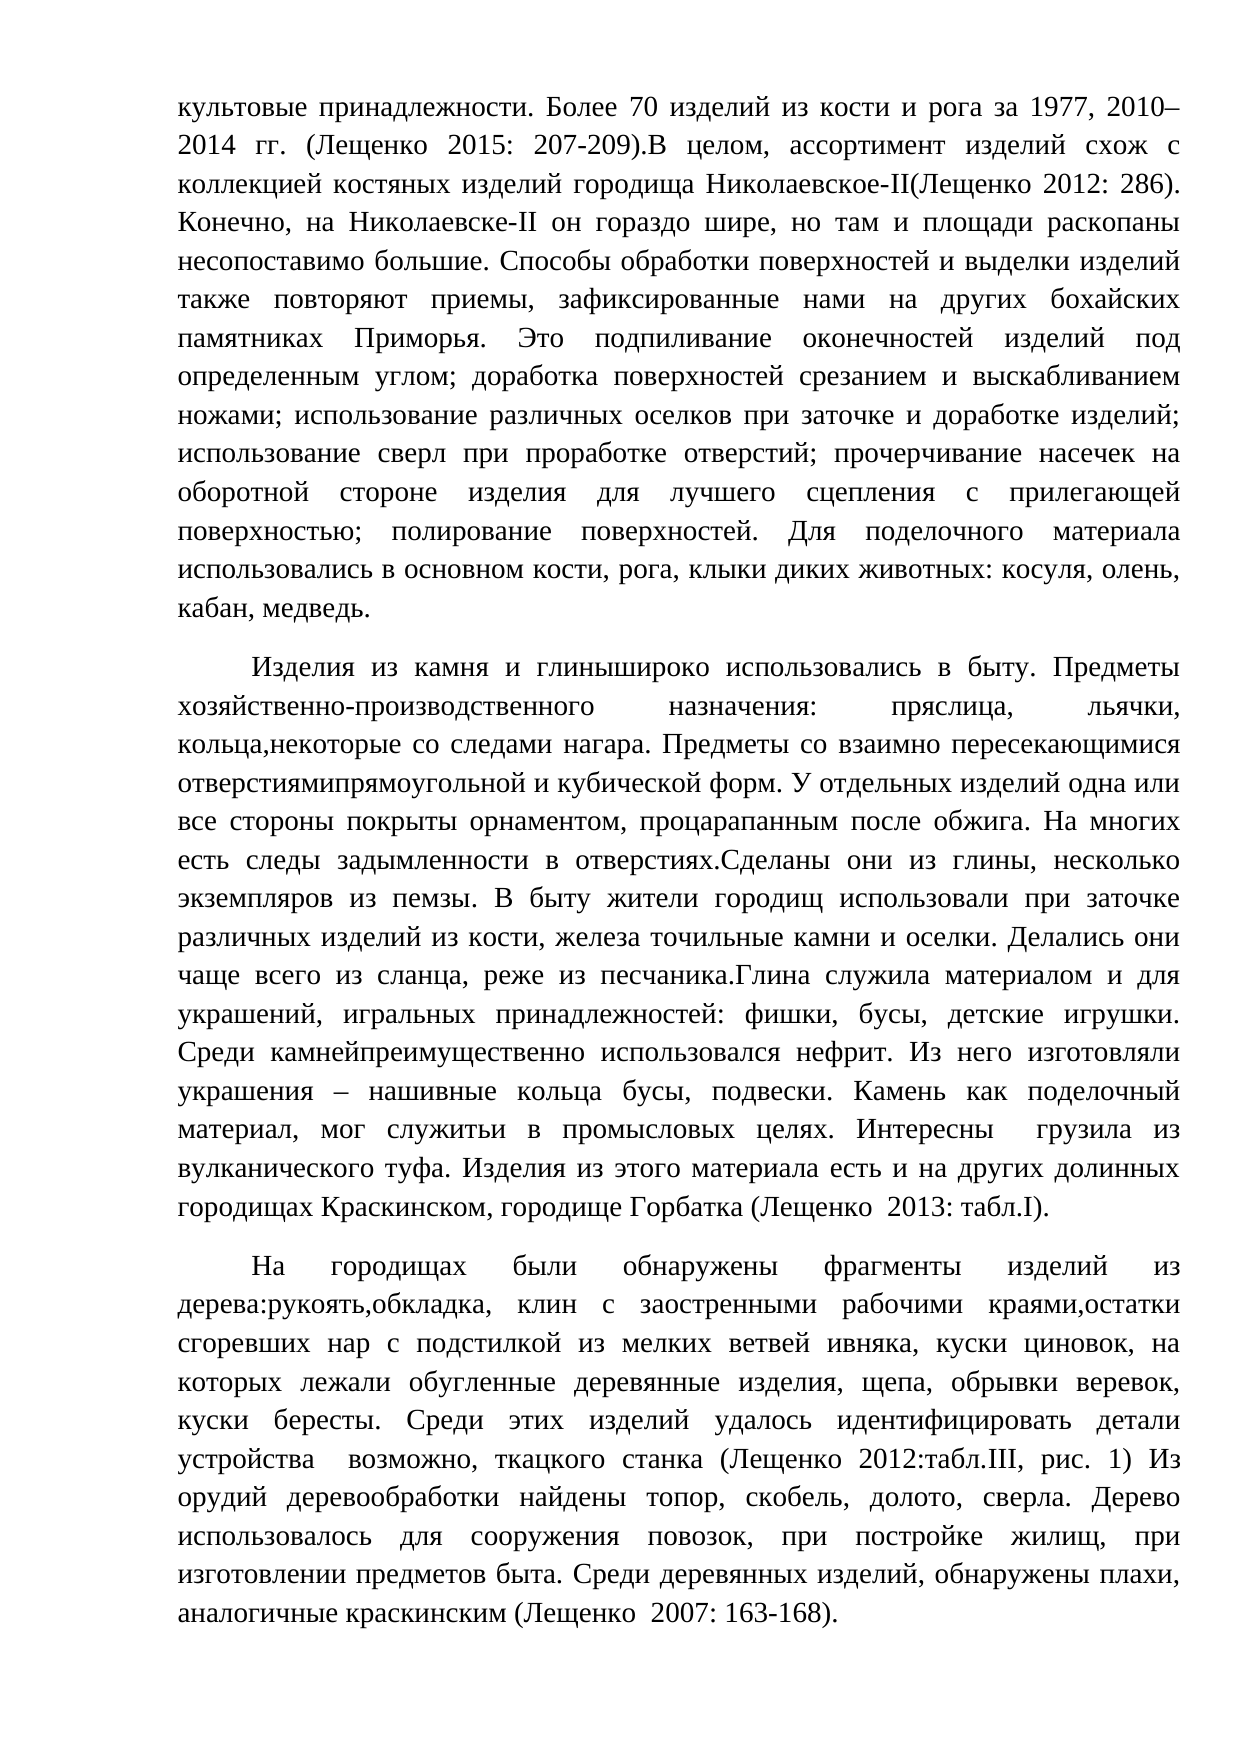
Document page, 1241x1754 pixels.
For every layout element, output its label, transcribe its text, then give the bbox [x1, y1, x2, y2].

text Изделия из камня и глинышироко использовались в быту. Предметы хозяйственно-производственного назначения: пряслица, льячки, кольца,некоторые со следами нагара. Предметы со взаимно пересекающимися отверстиямипрямоугольной и кубической форм. У отдельных изделий одна или все стороны покрыты орнаментом, процарапанным после обжига. На многих есть следы задымленности в отверстиях.Сделаны они из глины, несколько экземпляров из пемзы. В быту жители городищ использовали при заточке различных изделий из кости, железа точильные камни и оселки. Делались они чаще всего из сланца, реже из песчаника.Глина служила материалом и для украшений, игральных принадлежностей: фишки, бусы, детские игрушки. Среди камнейпреимущественно использовался нефрит. Из него изготовляли украшения – нашивные кольца бусы, подвески. Камень как поделочный материал, мог служитьи в промысловых целях. Интересны грузила из вулканического туфа. Изделия из этого материала есть и на других долинных городищах Краскинском, городище Горбатка (Лещенко 2013: табл.I). [177, 649, 1181, 1222]
text На городищах были обнаружены фрагменты изделий из дерева:рукоять,обкладка, клин с заостренными рабочими краями,остатки сгоревших нар с подстилкой из мелких ветвей ивняка, куски циновок, на которых лежали обугленные деревянные изделия, щепа, обрывки веревок, куски бересты. Среди этих изделий удалось идентифицировать детали устройства возможно, ткацкого станка (Лещенко 2012:табл.III, рис. 1) Из орудий деревообработки найдены топор, скобель, долото, сверла. Дерево использовалось для сооружения повозок, при постройке жилищ, при изготовлении предметов быта. Среди деревянных изделий, обнаружены плахи, аналогичные краскинским (Лещенко 2007: 163-168). [177, 1248, 1181, 1628]
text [177, 89, 1181, 623]
